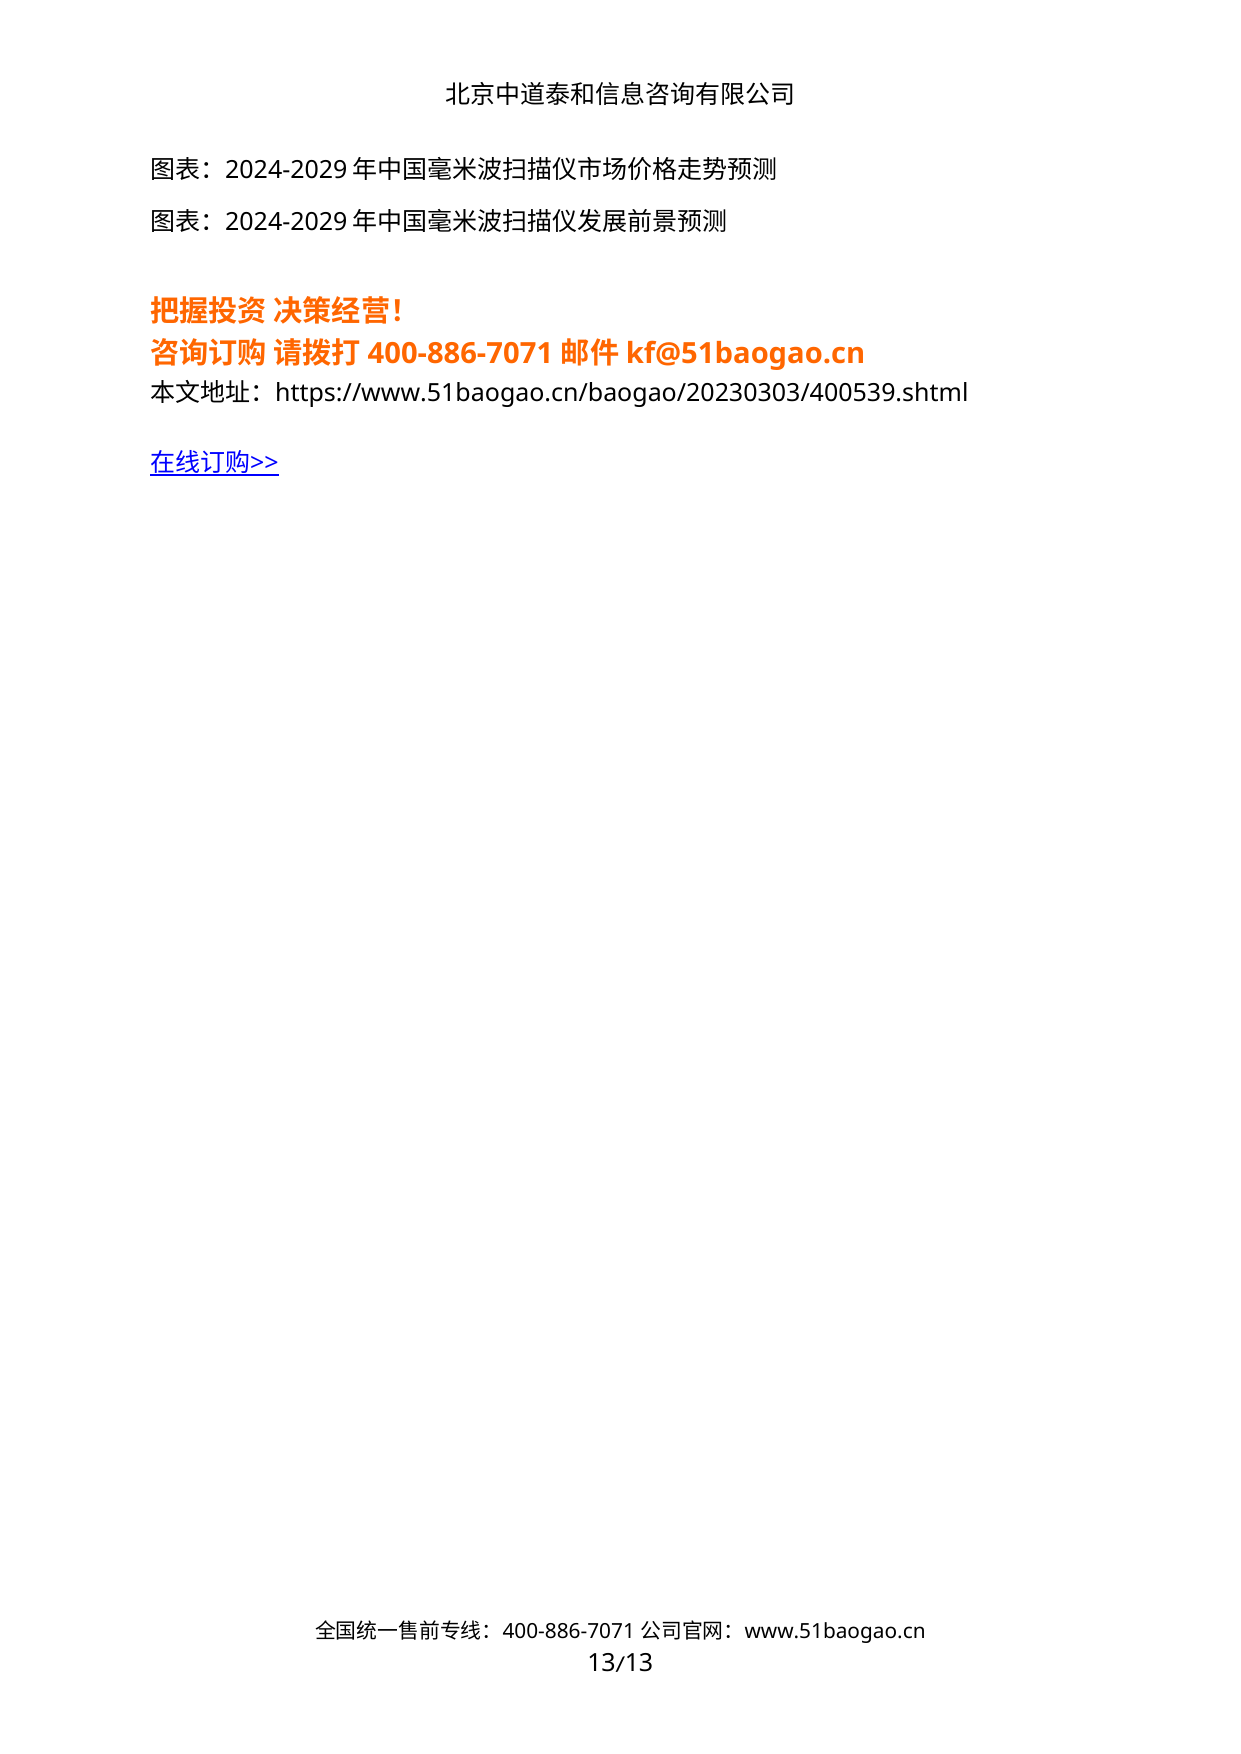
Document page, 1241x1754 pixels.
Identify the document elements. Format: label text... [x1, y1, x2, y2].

text 在线订购>> [150, 409, 1090, 479]
text 图表：2024-2029年中国毫米波扫描仪发展前景预测 [150, 202, 1090, 238]
text 把握投资 决策经营！咨询订购 请拨打 400-886-7071 邮件 kf@51baogao.cn本文地址：https://www.51baogao.cn/baogao/20230303/400539.shtml [150, 254, 1090, 409]
text 图表：2024-2029年中国毫米波扫描仪市场价格走势预测 [150, 150, 1090, 186]
